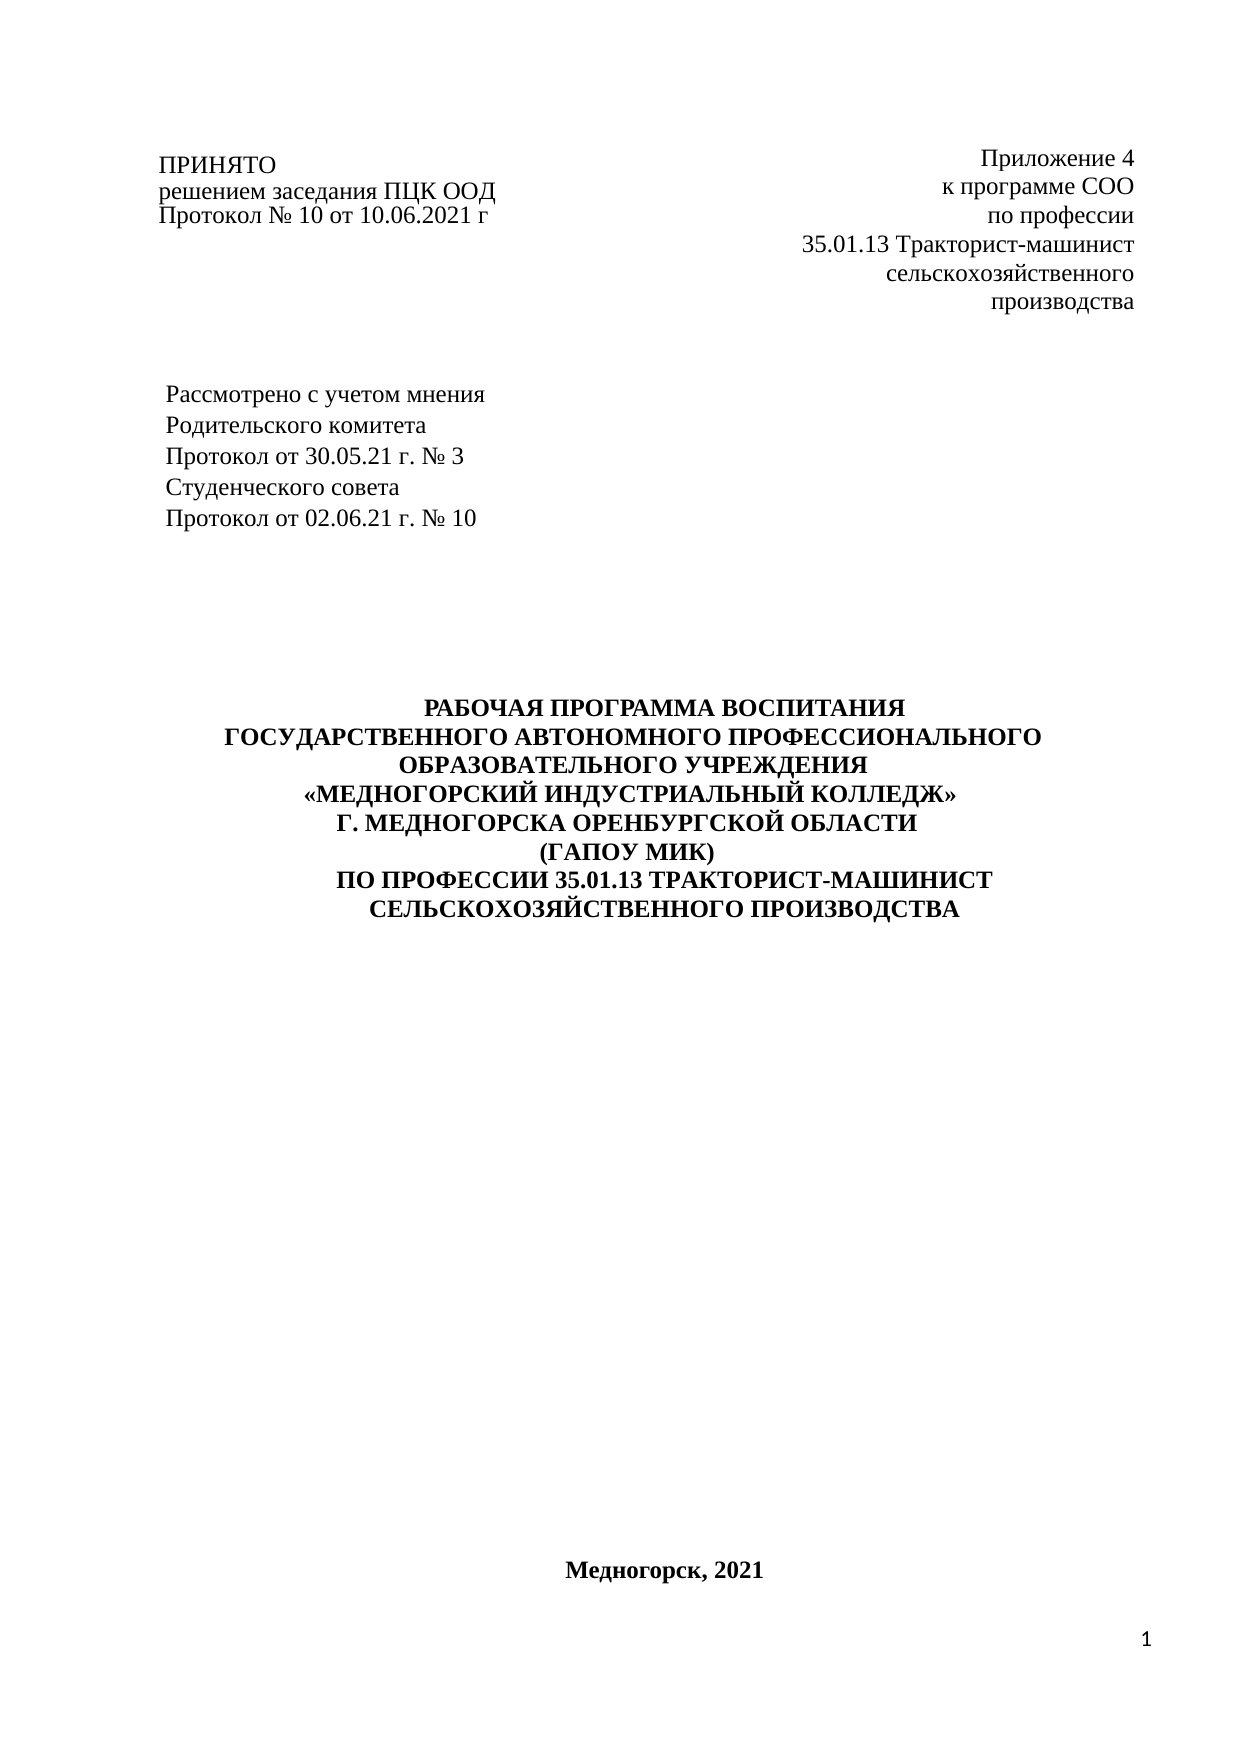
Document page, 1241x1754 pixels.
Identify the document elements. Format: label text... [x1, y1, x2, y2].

text Медногорск, 2021 [177, 1556, 1152, 1584]
text ГОСУДАРСТВЕННОГО АВТОНОМНОГО ПРОФЕССИОНАЛЬНОГО [102, 722, 1152, 751]
text г. МЕДНОГОРСКА ОРЕНБУРГСКОЙ ОБЛАСТИ [102, 808, 1152, 837]
text РАБОЧАЯ ПРОГРАММА ВОСПИТАНИЯ [177, 693, 1152, 722]
text (ГАПОУ МИК) [102, 837, 1152, 866]
text «МЕДНОГОРСКИЙ ИНДУСТРИАЛЬНЫЙ КОЛЛЕДЖ» [102, 779, 1152, 808]
text ОБРАЗОВАТЕЛЬНОГО УЧРЕЖДЕНИЯ [102, 751, 1152, 779]
text ПО ПРОФЕССИИ 35.01.13 ТРАКТОРИСТ-МАШИНИСТ СЕЛЬСКОХОЗЯЙСТВЕННОГО ПРОИЗВОДСТВА [177, 866, 1152, 923]
